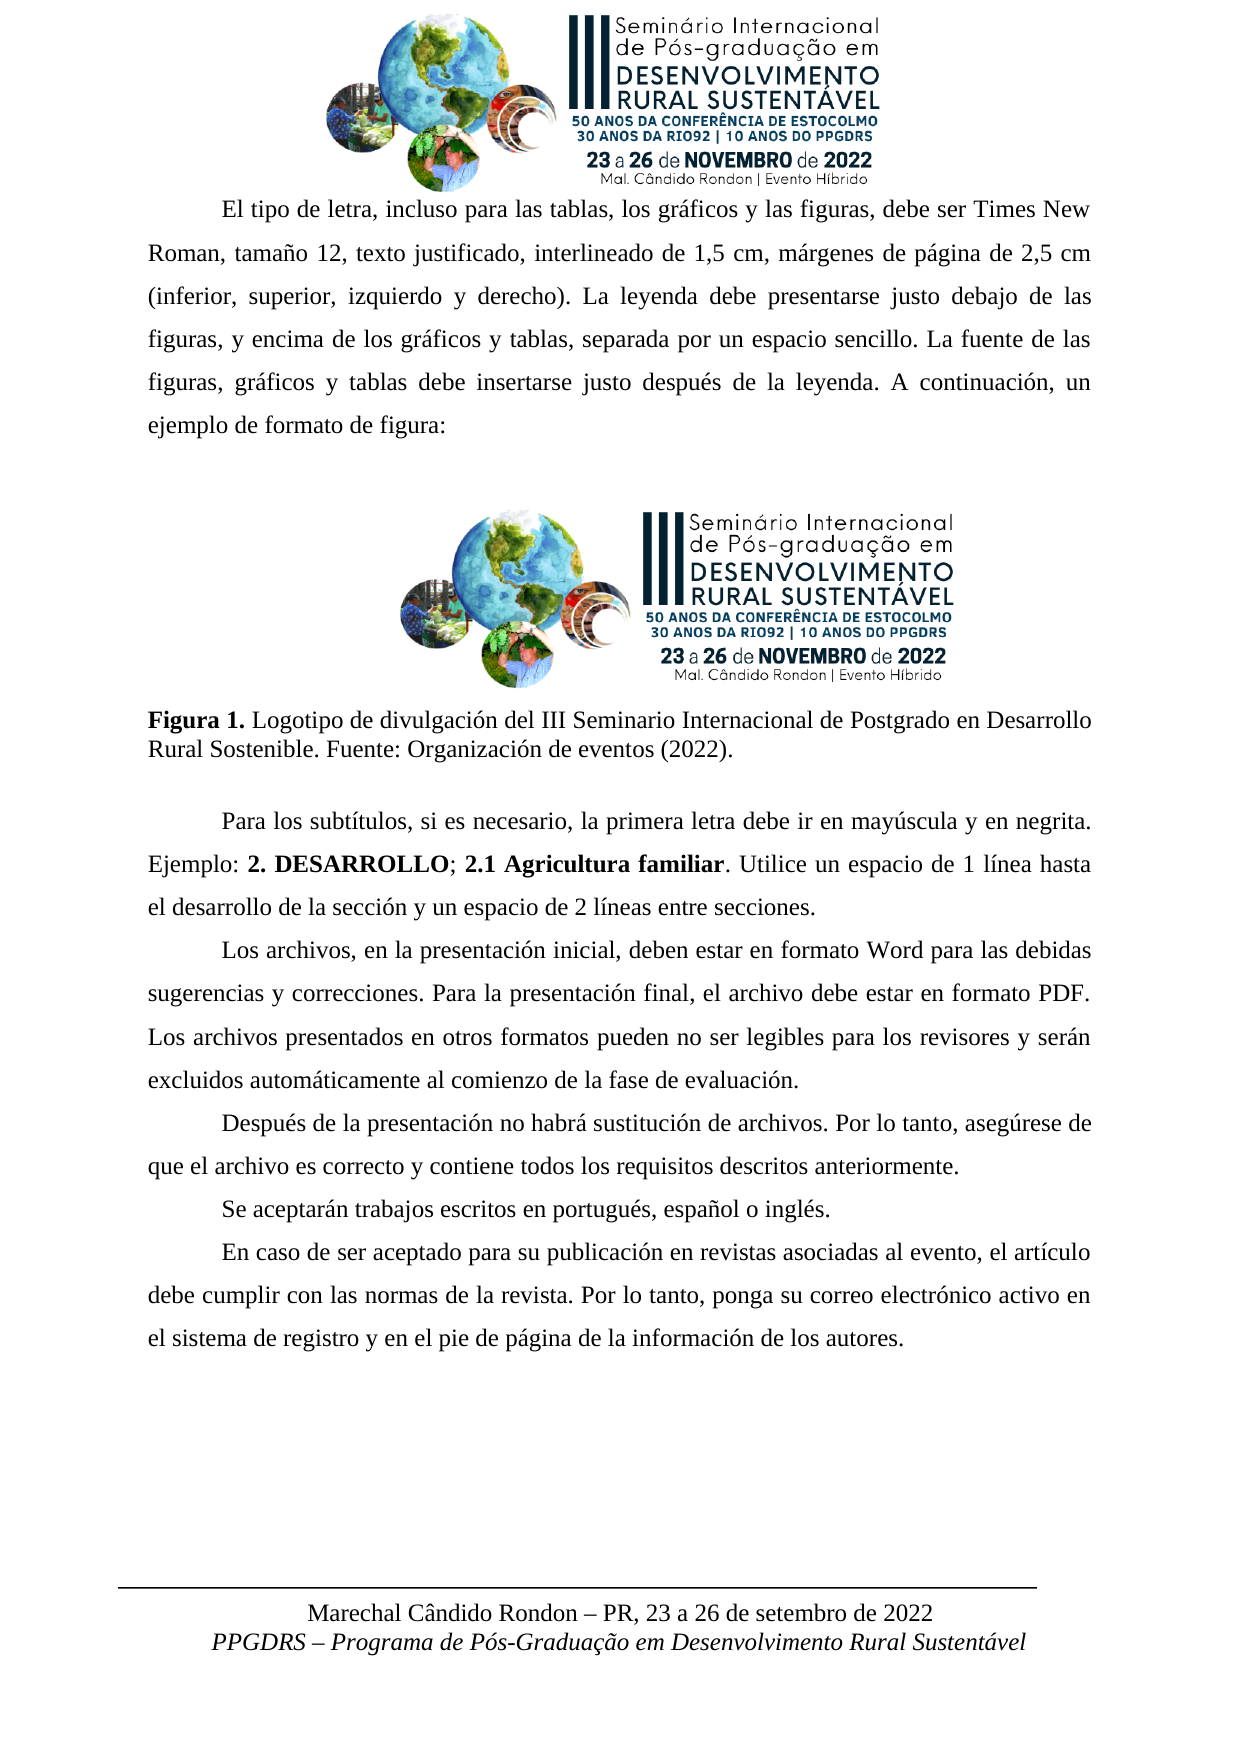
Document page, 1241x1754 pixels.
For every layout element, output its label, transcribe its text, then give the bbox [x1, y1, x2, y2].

text Figura 1. Logotipo de divulgación del III Seminario Internacional de Postgrado en Desarrollo Rural Sostenible. Fuente: Organización de eventos (2022). [148, 705, 1092, 763]
text Se aceptarán trabajos escritos en portugués, español o inglés. [148, 1194, 1092, 1223]
picture [221, 496, 1167, 691]
text Después de la presentación no habrá sustitución de archivos. Por lo tanto, asegúrese de que el archivo es correcto y contiene todos los requisitos descritos anteriormente. [148, 1108, 1092, 1180]
picture [147, 0, 1093, 195]
text Los archivos, en la presentación inicial, deben estar en formato Word para las debidas sugerencias y correcciones. Para la presentación final, el archivo debe estar en formato PDF. Los archivos presentados en otros formatos pueden no ser legibles para los revisores y serán excluidos automáticamente al comienzo de la fase de evaluación. [148, 935, 1092, 1093]
text El tipo de letra, incluso para las tablas, los gráficos y las figuras, debe ser Times New Roman, tamaño 12, texto justificado, interlineado de 1,5 cm, márgenes de página de 2,5 cm (inferior, superior, izquierdo y derecho). La leyenda debe presentarse justo debajo de las figuras, y encima de los gráficos y tablas, separada por un espacio sencillo. La fuente de las figuras, gráficos y tablas debe insertarse justo después de la leyenda. A continuación, un ejemplo de formato de figura: [148, 195, 1092, 439]
text Para los subtítulos, si es necesario, la primera letra debe ir en mayúscula y en negrita. Ejemplo: 2. DESARROLLO; 2.1 Agricultura familiar. Utilice un espacio de 1 línea hasta el desarrollo de la sección y un espacio de 2 líneas entre secciones. [148, 806, 1092, 921]
text En caso de ser aceptado para su publicación en revistas asociadas al evento, el artículo debe cumplir con las normas de la revista. Por lo tanto, ponga su correo electrónico activo en el sistema de registro y en el pie de página de la información de los autores. [148, 1237, 1092, 1352]
